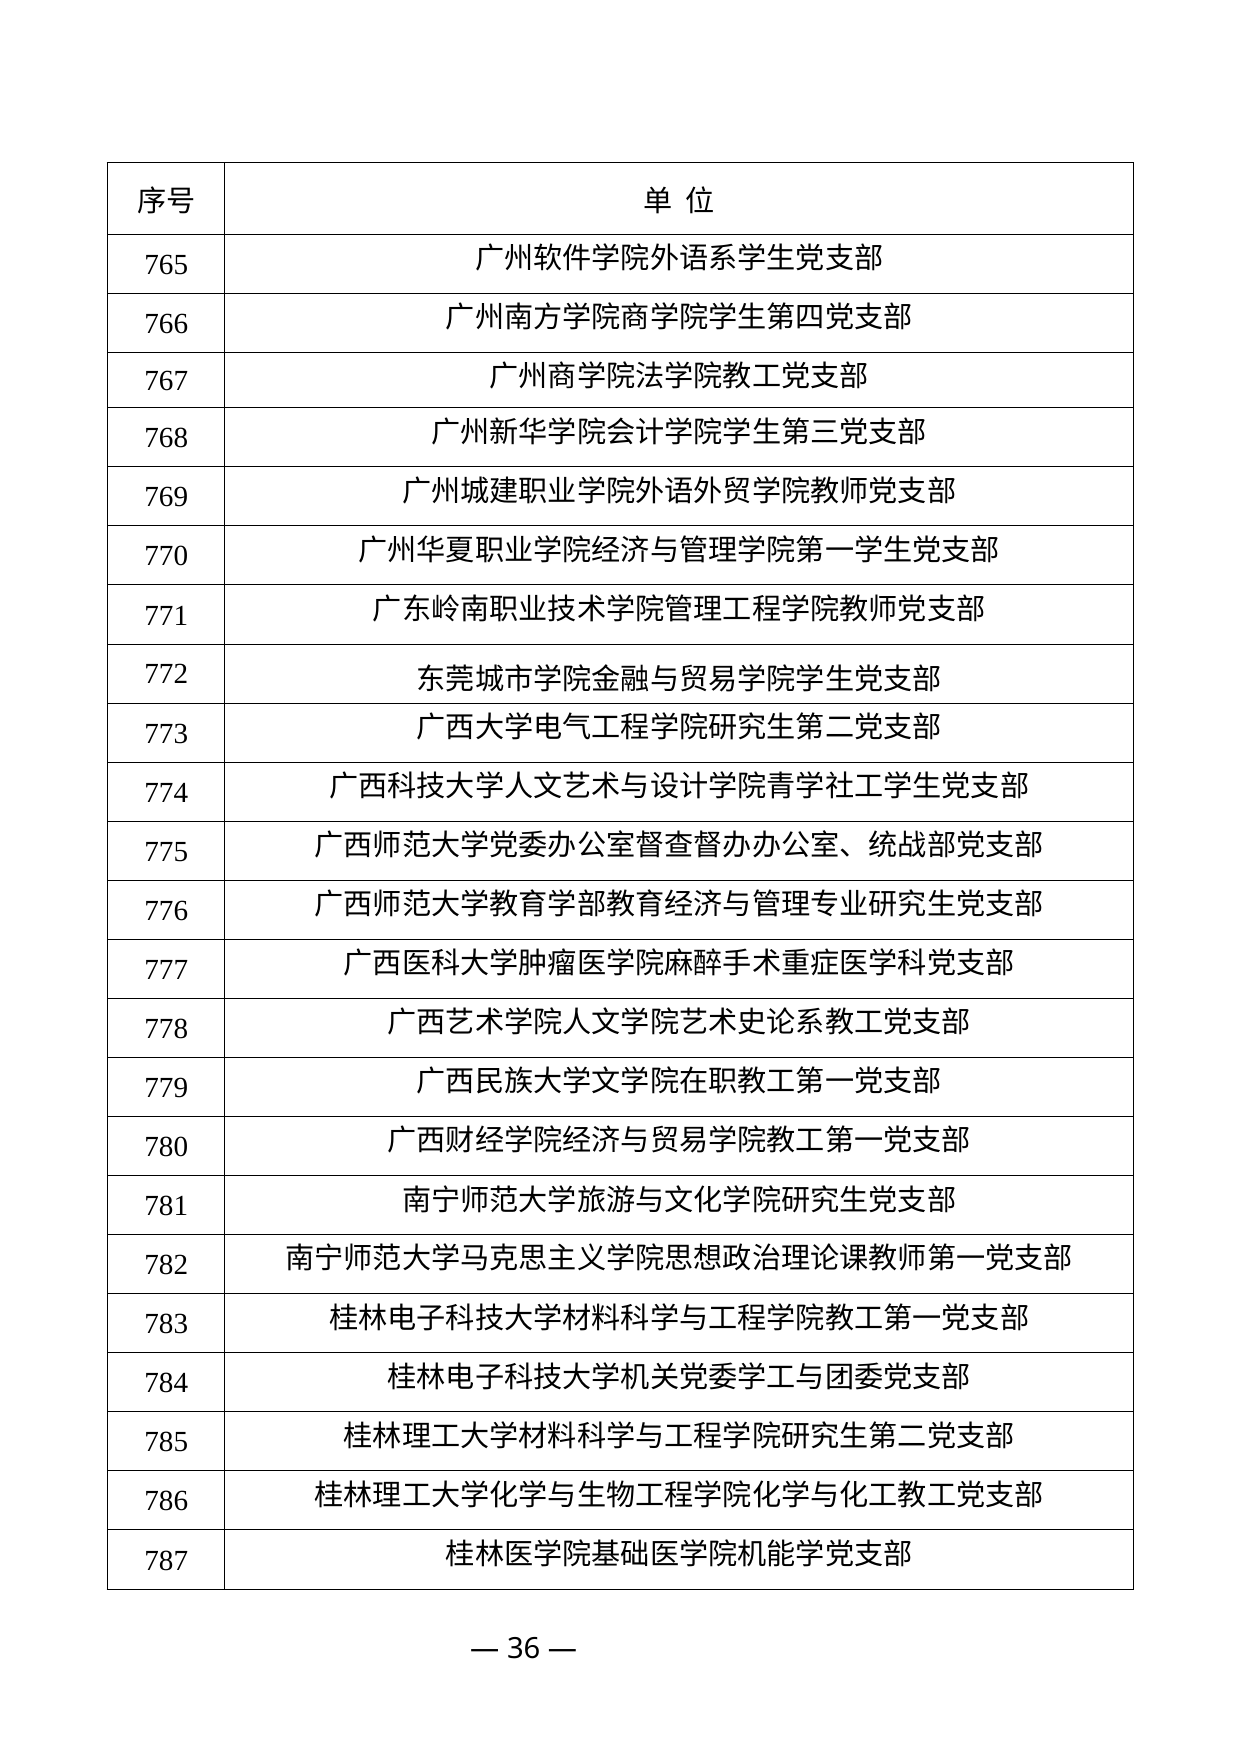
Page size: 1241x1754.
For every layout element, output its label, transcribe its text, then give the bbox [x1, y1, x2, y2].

table_cell 广西医科大学肿瘤医学院麻醉手术重症医学科党支部 [225, 940, 1133, 998]
table_cell 765 [108, 235, 224, 293]
table_cell 774 [108, 763, 224, 821]
table_cell 781 [108, 1176, 224, 1234]
table_cell 南宁师范大学马克思主义学院思想政治理论课教师第一党支部 [225, 1235, 1133, 1293]
table_cell 广西财经学院经济与贸易学院教工第一党支部 [225, 1117, 1133, 1175]
table_cell 桂林电子科技大学机关党委学工与团委党支部 [225, 1353, 1133, 1411]
table_cell 772 [108, 645, 224, 702]
table_cell 广西艺术学院人文学院艺术史论系教工党支部 [225, 999, 1133, 1057]
table_cell 东莞城市学院金融与贸易学院学生党支部 [225, 645, 1133, 702]
table_header 序号 [108, 163, 224, 233]
table_cell 桂林医学院基础医学院机能学党支部 [225, 1530, 1133, 1588]
table_cell 广西民族大学文学院在职教工第一党支部 [225, 1058, 1133, 1116]
table_cell 773 [108, 704, 224, 762]
table_cell 768 [108, 408, 224, 466]
table_cell 786 [108, 1471, 224, 1529]
table_cell 785 [108, 1412, 224, 1470]
table_cell 广州华夏职业学院经济与管理学院第一学生党支部 [225, 526, 1133, 584]
table_cell 桂林理工大学材料科学与工程学院研究生第二党支部 [225, 1412, 1133, 1470]
table_cell 广西大学电气工程学院研究生第二党支部 [225, 704, 1133, 762]
table_cell 776 [108, 881, 224, 939]
table_cell 783 [108, 1294, 224, 1352]
table_cell 广州南方学院商学院学生第四党支部 [225, 294, 1133, 352]
table_cell 769 [108, 467, 224, 525]
table_cell 广东岭南职业技术学院管理工程学院教师党支部 [225, 585, 1133, 643]
table_cell 770 [108, 526, 224, 584]
table_cell 787 [108, 1530, 224, 1588]
table_cell 桂林电子科技大学材料科学与工程学院教工第一党支部 [225, 1294, 1133, 1352]
table_cell 广西师范大学党委办公室督查督办办公室、统战部党支部 [225, 822, 1133, 880]
table_cell 784 [108, 1353, 224, 1411]
table_cell 766 [108, 294, 224, 352]
table_cell 南宁师范大学旅游与文化学院研究生党支部 [225, 1176, 1133, 1234]
table_cell 广州新华学院会计学院学生第三党支部 [225, 408, 1133, 466]
table_cell 广西科技大学人文艺术与设计学院青学社工学生党支部 [225, 763, 1133, 821]
table_cell 广州商学院法学院教工党支部 [225, 353, 1133, 407]
table_cell 广州软件学院外语系学生党支部 [225, 235, 1133, 293]
table_cell 777 [108, 940, 224, 998]
table_cell 广西师范大学教育学部教育经济与管理专业研究生党支部 [225, 881, 1133, 939]
table_cell 780 [108, 1117, 224, 1175]
table_cell 779 [108, 1058, 224, 1116]
table_cell 782 [108, 1235, 224, 1293]
table_cell 771 [108, 585, 224, 643]
table_cell 778 [108, 999, 224, 1057]
table_cell 767 [108, 353, 224, 407]
table_header 单 位 [225, 163, 1133, 233]
table_cell 广州城建职业学院外语外贸学院教师党支部 [225, 467, 1133, 525]
table_cell 桂林理工大学化学与生物工程学院化学与化工教工党支部 [225, 1471, 1133, 1529]
table_cell 775 [108, 822, 224, 880]
